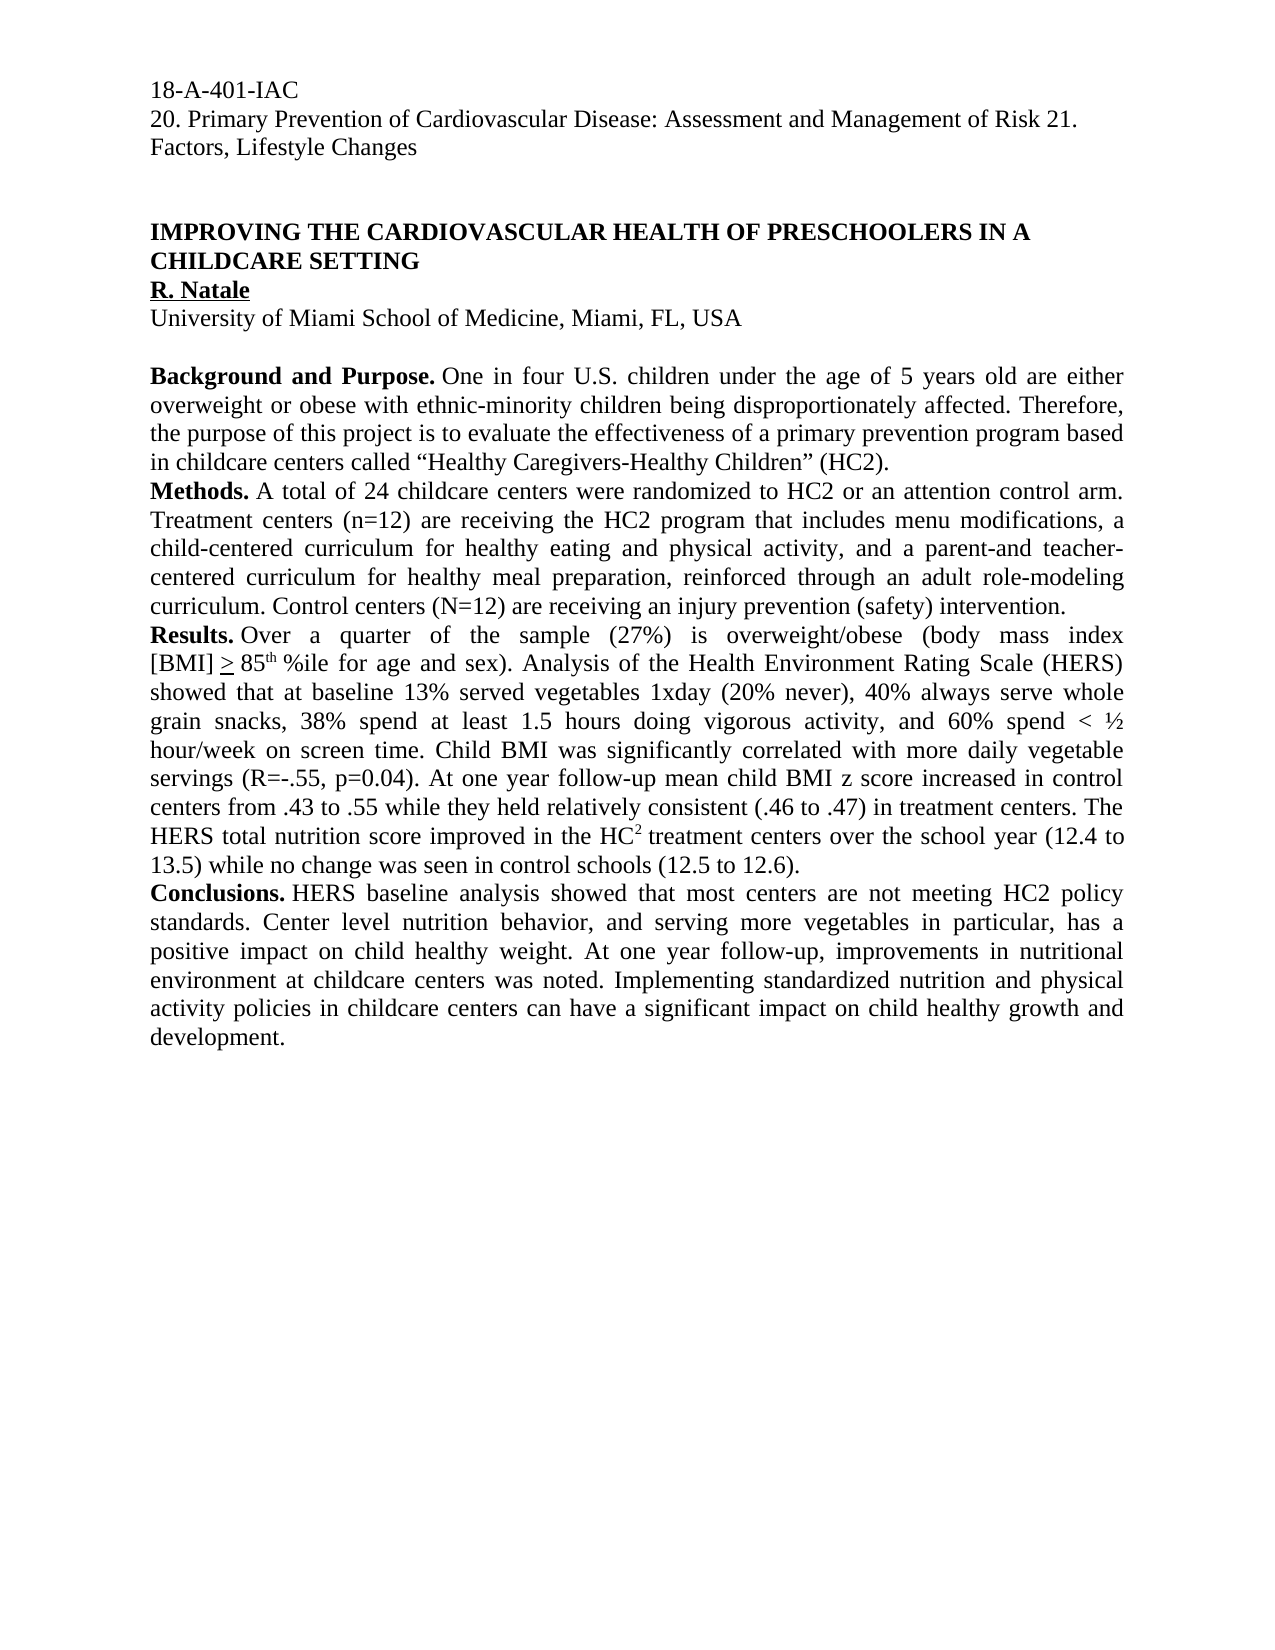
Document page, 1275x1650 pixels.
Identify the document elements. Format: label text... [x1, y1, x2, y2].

text Background and Purpose. One in four U.S. children under the age of 5 years old are either overweight or obese with ethnic-minority children being disproportionately affected. Therefore, the purpose of this project is to evaluate the effectiveness of a primary prevention program based in childcare centers called “Healthy Caregivers-Healthy Children” (HC2). [150, 361, 1125, 476]
text R. Natale [150, 275, 1125, 303]
text Results. Over a quarter of the sample (27%) is overweight/obese (body mass index [BMI] > 85th %ile for age and sex). Analysis of the Health Environment Rating Scale (HERS) showed that at baseline 13% served vegetables 1xday (20% never), 40% always serve whole grain snacks, 38% spend at least 1.5 hours doing vigorous activity, and 60% spend < ½ hour/week on screen time. Child BMI was significantly correlated with more daily vegetable servings (R=-.55, p=0.04). At one year follow-up mean child BMI z score increased in control centers from .43 to .55 while they held relatively consistent (.46 to .47) in treatment centers. The HERS total nutrition score improved in the HC2 treatment centers over the school year (12.4 to 13.5) while no change was seen in control schools (12.5 to 12.6). [150, 620, 1125, 878]
text Conclusions. HERS baseline analysis showed that most centers are not meeting HC2 policy standards. Center level nutrition behavior, and serving more vegetables in particular, has a positive impact on child healthy weight. At one year follow-up, improvements in nutritional environment at childcare centers was noted. Implementing standardized nutrition and physical activity policies in childcare centers can have a significant impact on child healthy growth and development. [150, 878, 1125, 1051]
text Methods. A total of 24 childcare centers were randomized to HC2 or an attention control arm. Treatment centers (n=12) are receiving the HC2 program that includes menu modifications, a child-centered curriculum for healthy eating and physical activity, and a parent-and teacher-centered curriculum for healthy meal preparation, reinforced through an adult role-modeling curriculum. Control centers (N=12) are receiving an injury prevention (safety) intervention. [150, 476, 1125, 620]
text University of Miami School of Medicine, Miami, FL, USA [150, 303, 1125, 332]
text IMPROVING THE CARDIOVASCULAR HEALTH OF PRESCHOOLERS IN A CHILDCARE SETTING [150, 217, 1125, 275]
